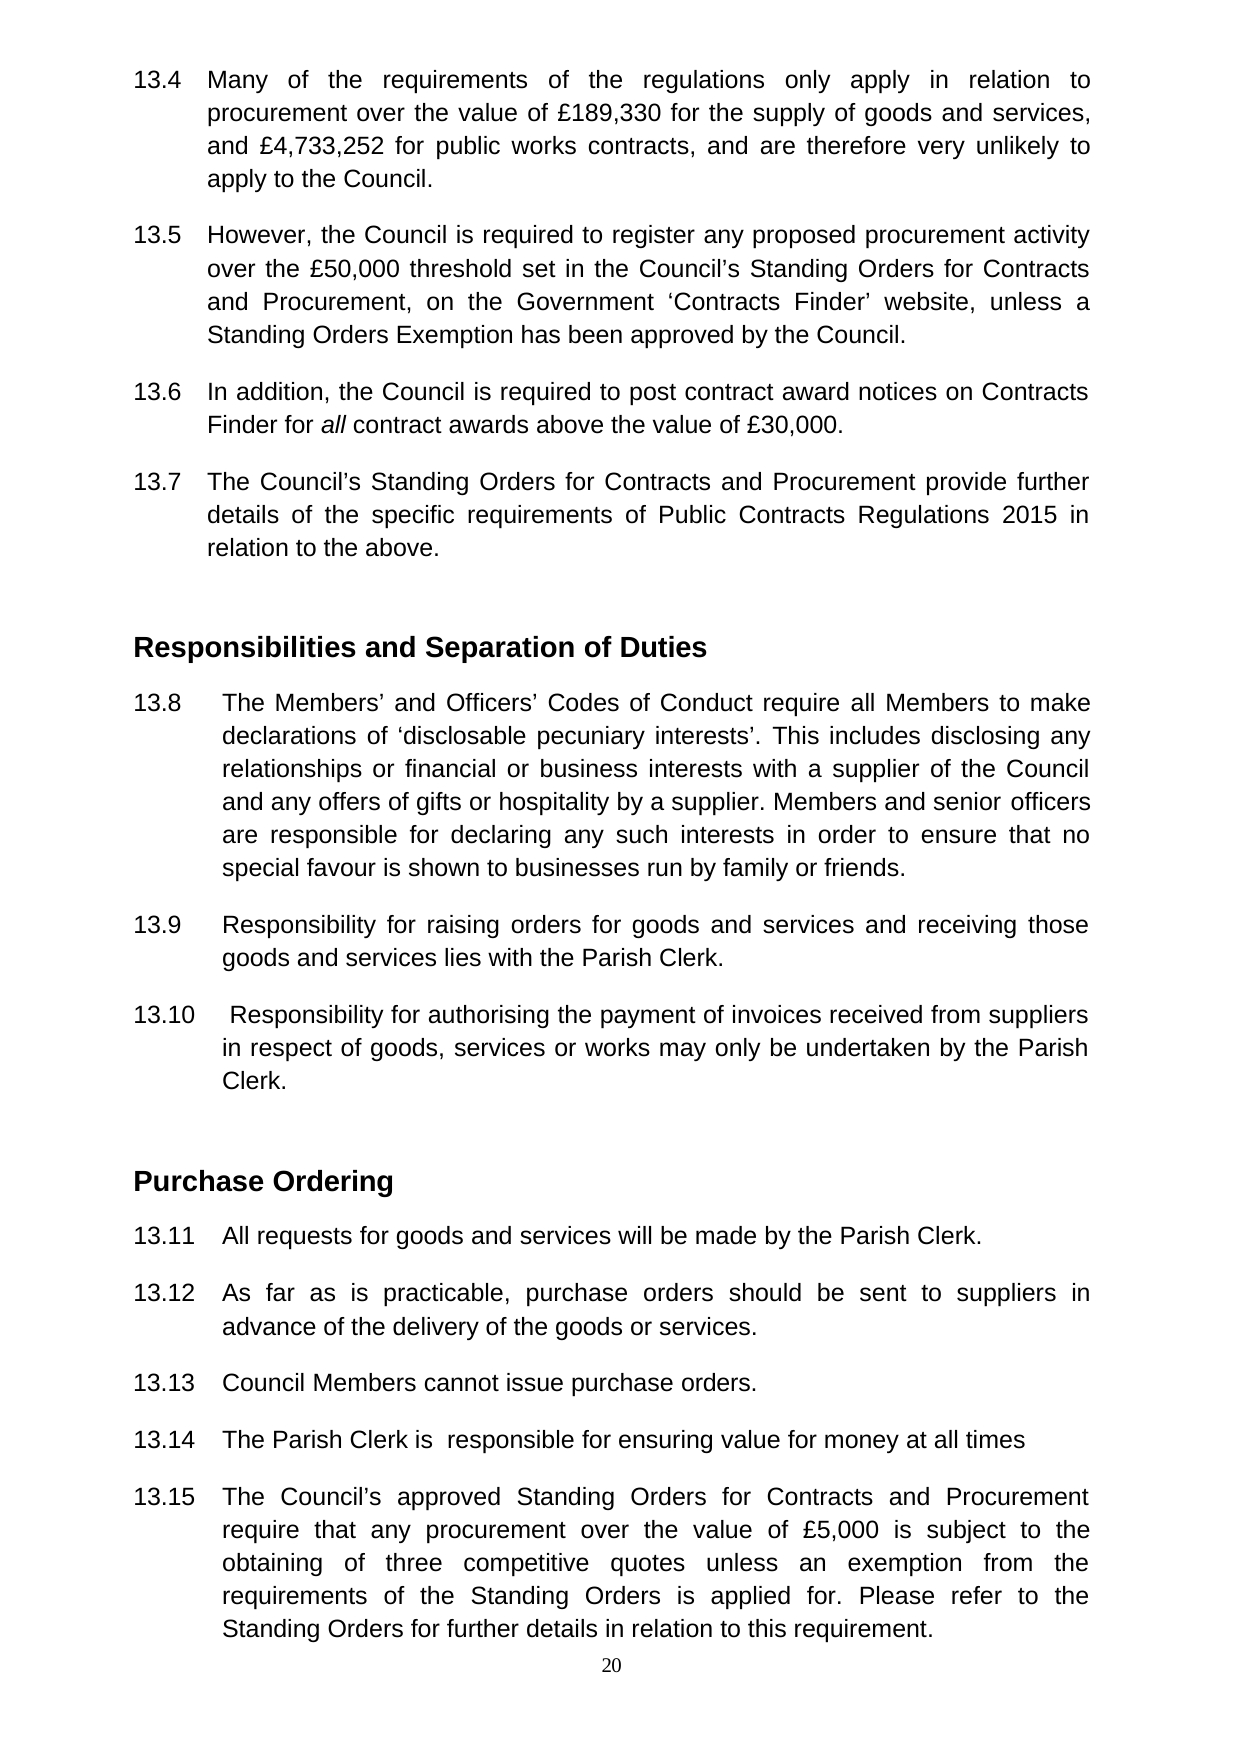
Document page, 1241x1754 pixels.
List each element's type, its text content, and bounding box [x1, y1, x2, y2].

list However, the Council is required to register any proposed procurement activity over the £50,000 threshold set in the Council’s Standing Orders for Contracts and Procurement, on the Government ‘Contracts Finder’ website, unless a Standing Orders Exemption has been approved by the Council. [133, 221, 1091, 348]
subtitle Responsibilities and Separation of Duties [133, 630, 1107, 664]
list Responsibility for authorising the payment of invoices received from suppliers in respect of goods, services or works may only be undertaken by the Parish Clerk. [133, 1000, 1090, 1095]
list The Parish Clerk is responsible for ensuring value for money at all times [133, 1425, 1091, 1454]
subtitle Purchase Ordering [133, 1164, 1107, 1197]
list Responsibility for raising orders for goods and services and receiving those goods and services lies with the Parish Clerk. [133, 910, 1090, 972]
list As far as is practicable, purchase orders should be sent to suppliers in advance of the delivery of the goods or services. [133, 1278, 1091, 1340]
list The Members’ and Officers’ Codes of Conduct require all Members to make declarations of ‘disclosable pecuniary interests’. This includes disclosing any relationships or financial or business interests with a supplier of the Council and any offers of gifts or hospitality by a supplier. Members and senior officers are responsible for declaring any such interests in order to ensure that no special favour is shown to businesses run by family or friends. [133, 688, 1091, 882]
list The Council’s Standing Orders for Contracts and Procurement provide further details of the specific requirements of Public Contracts Regulations 2015 in relation to the above. [133, 467, 1091, 561]
list The Council’s approved Standing Orders for Contracts and Procurement require that any procurement over the value of £5,000 is subject to the obtaining of three competitive quotes unless an exemption from the requirements of the Standing Orders is applied for. Please refer to the Standing Orders for further details in relation to this requirement. [133, 1482, 1090, 1643]
list Many of the requirements of the regulations only apply in relation to procurement over the value of £189,330 for the supply of goods and services, and £4,733,252 for public works contracts, and are therefore very unlikely to apply to the Council. [133, 64, 1091, 192]
list In addition, the Council is required to post contract award notices on Contracts Finder for all contract awards above the value of £30,000. [133, 377, 1091, 438]
list All requests for goods and services will be made by the Parish Clerk. [133, 1221, 1091, 1250]
list Council Members cannot issue purchase orders. [133, 1368, 1107, 1397]
